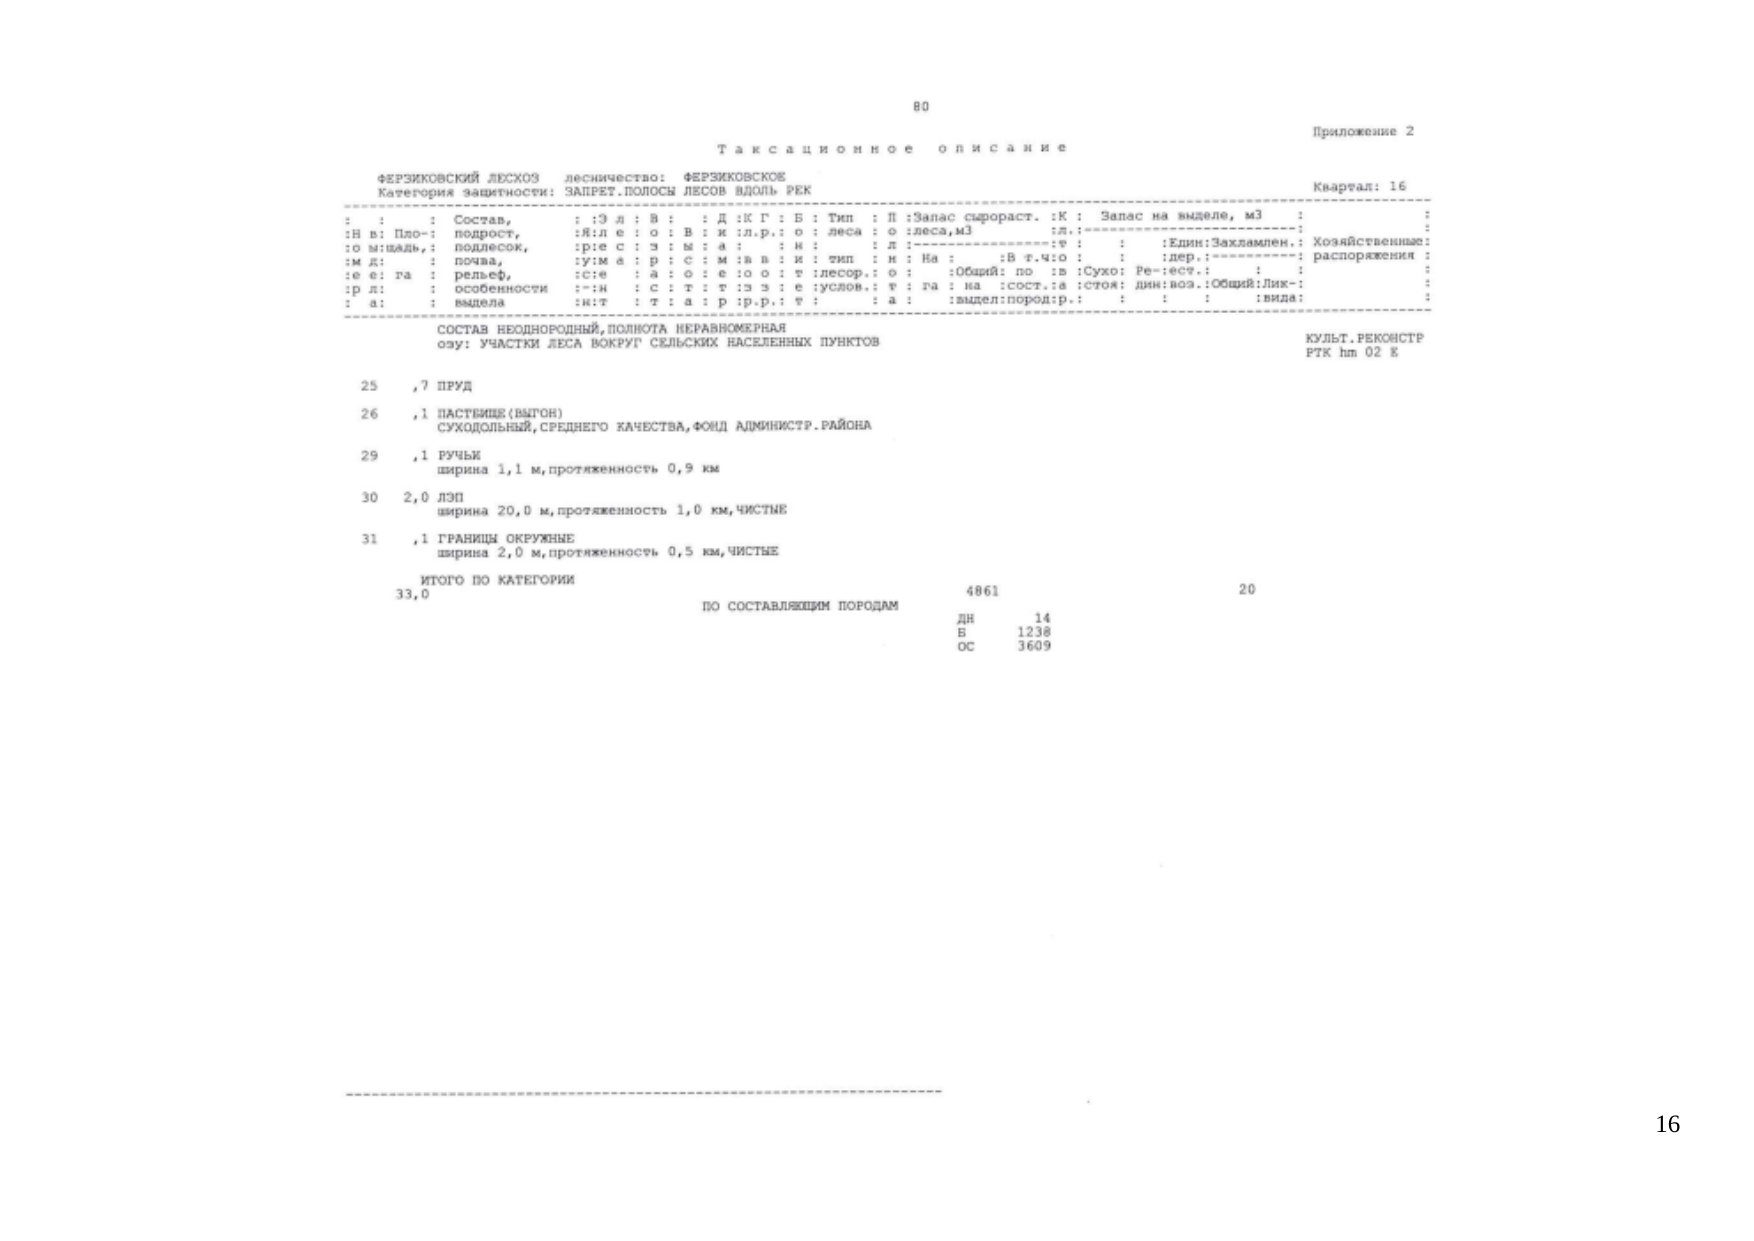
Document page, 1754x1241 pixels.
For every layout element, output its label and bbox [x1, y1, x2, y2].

picture [286, 88, 1497, 1105]
